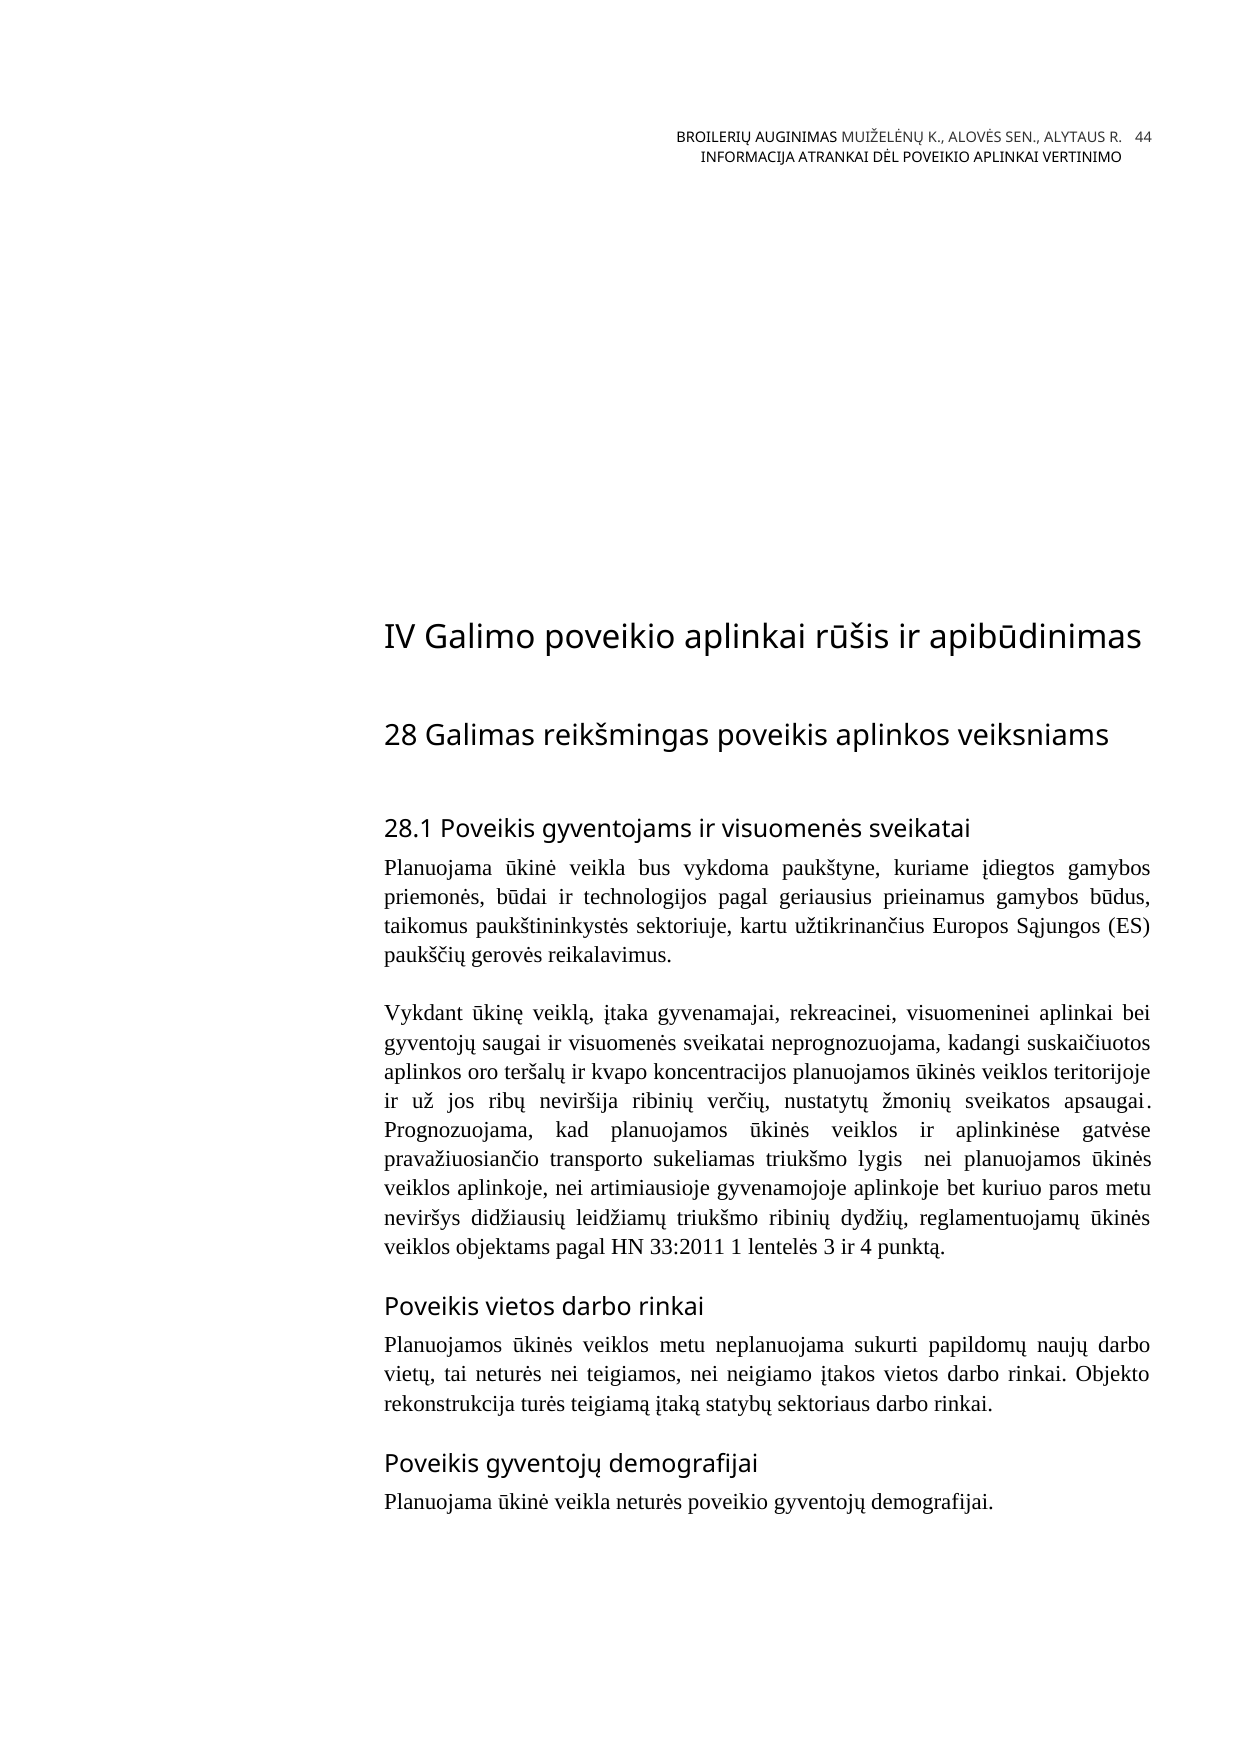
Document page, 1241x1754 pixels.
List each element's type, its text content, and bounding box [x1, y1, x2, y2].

subtitle Poveikis vietos darbo rinkai [384, 1288, 1152, 1322]
text Vykdant ūkinę veiklą, įtaka gyvenamajai, rekreacinei, visuomeninei aplinkai bei gyventojų saugai ir visuomenės sveikatai neprognozuojama, kadangi suskaičiuotos aplinkos oro teršalų ir kvapo koncentracijos planuojamos ūkinės veiklos teritorijoje ir už jos ribų neviršija ribinių verčių, nustatytų žmonių sveikatos apsaugai. Prognozuojama, kad planuojamos ūkinės veiklos ir aplinkinėse gatvėse pravažiuosiančio transporto sukeliamas triukšmo lygis nei planuojamos ūkinės veiklos aplinkoje, nei artimiausioje gyvenamojoje aplinkoje bet kuriuo paros metu neviršys didžiausių leidžiamų triukšmo ribinių dydžių, reglamentuojamų ūkinės veiklos objektams pagal HN 33:2011 1 lentelės 3 ir 4 punktą. [384, 997, 1152, 1259]
subtitle 28 Galimas reikšmingas poveikis aplinkos veiksniams [384, 714, 1152, 754]
text Planuojama ūkinė veikla neturės poveikio gyventojų demografijai. [384, 1486, 1152, 1515]
subtitle IV Galimo poveikio aplinkai rūšis ir apibūdinimas [384, 613, 1152, 658]
text Planuojama ūkinė veikla bus vykdoma paukštyne, kuriame įdiegtos gamybos priemonės, būdai ir technologijos pagal geriausius prieinamus gamybos būdus, taikomus paukštininkystės sektoriuje, kartu užtikrinančius Europos Sąjungos (ES) paukščių gerovės reikalavimus. [384, 851, 1152, 967]
subtitle 28.1 Poveikis gyventojams ir visuomenės sveikatai [384, 810, 1152, 844]
subtitle Poveikis gyventojų demografijai [384, 1445, 1152, 1479]
text Planuojamos ūkinės veiklos metu neplanuojama sukurti papildomų naujų darbo vietų, tai neturės nei teigiamos, nei neigiamo įtakos vietos darbo rinkai. Objekto rekonstrukcija turės teigiamą įtaką statybų sektoriaus darbo rinkai. [384, 1328, 1152, 1416]
